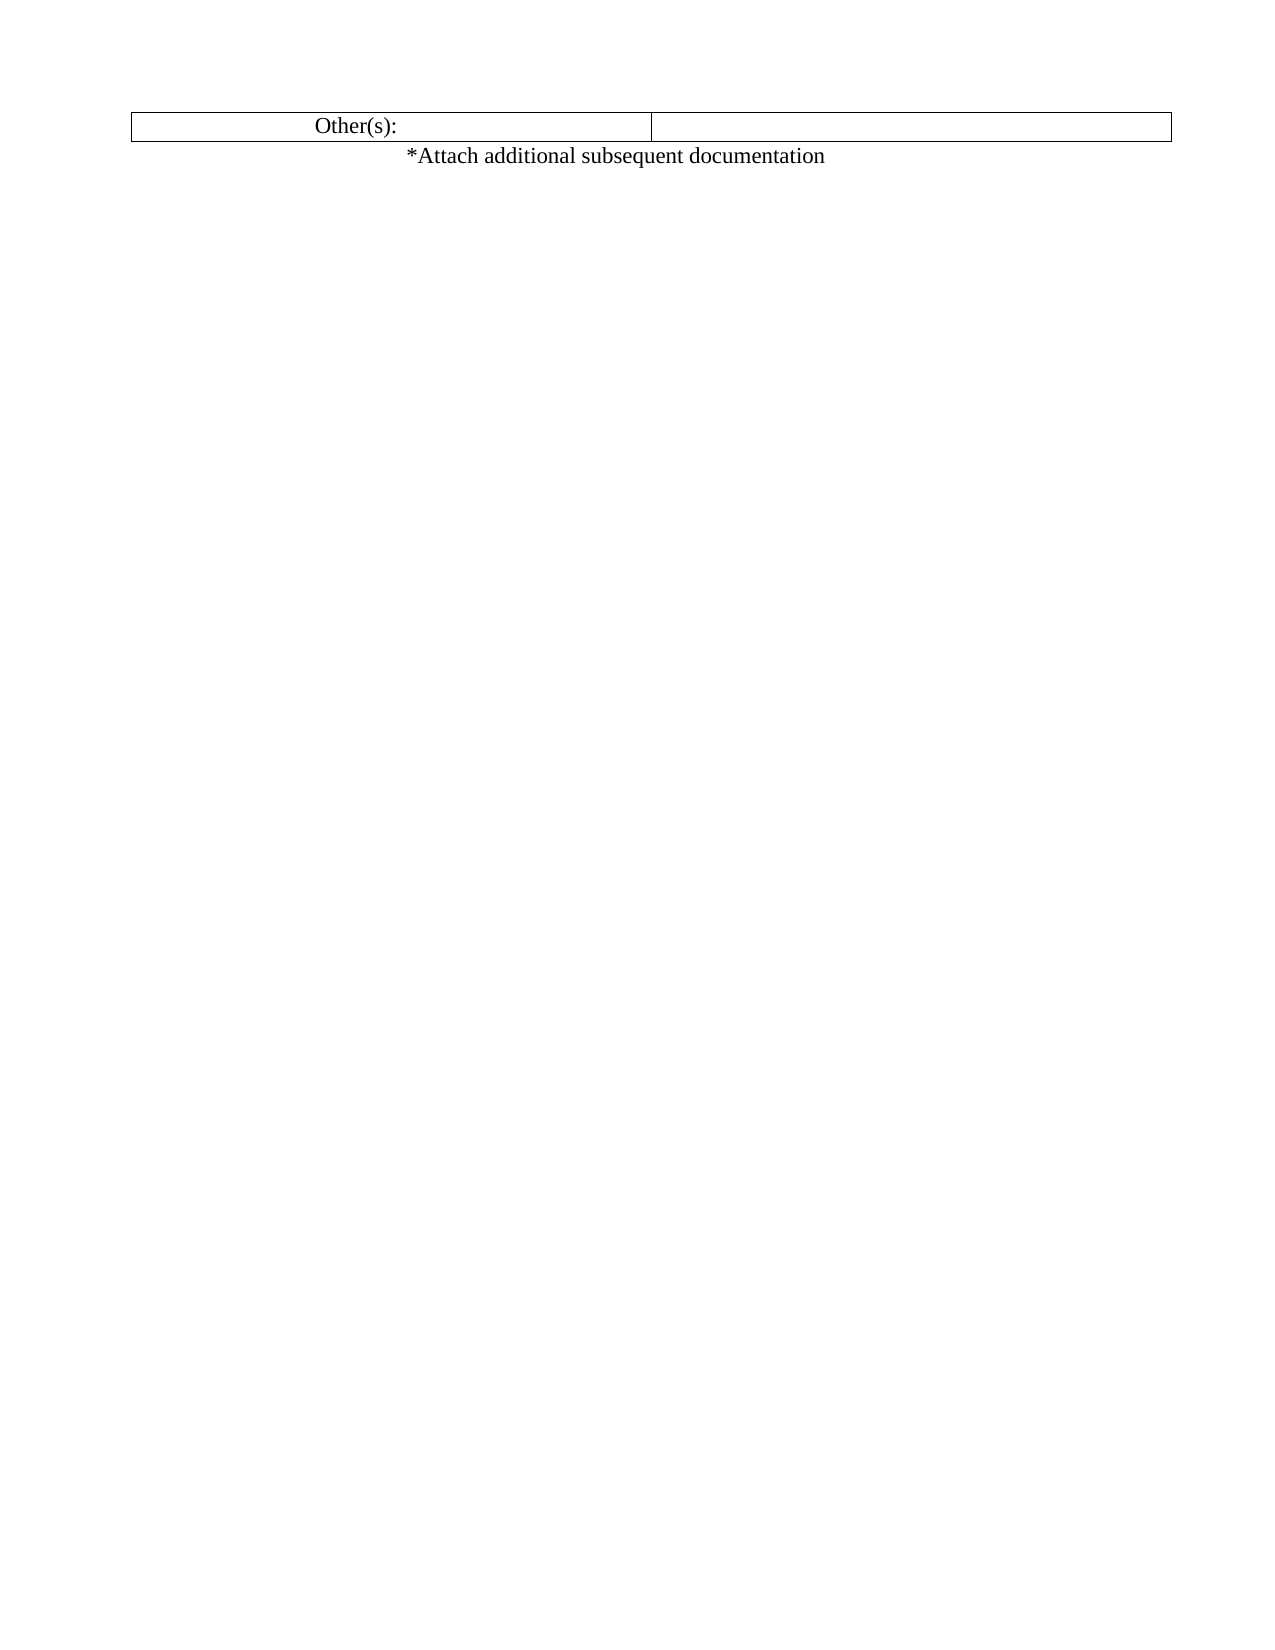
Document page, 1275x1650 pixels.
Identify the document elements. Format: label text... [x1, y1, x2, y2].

table_cell [652, 113, 1171, 141]
text *Attach additional subsequent documentation [131, 142, 1100, 168]
table_cell Other(s): [132, 113, 651, 141]
